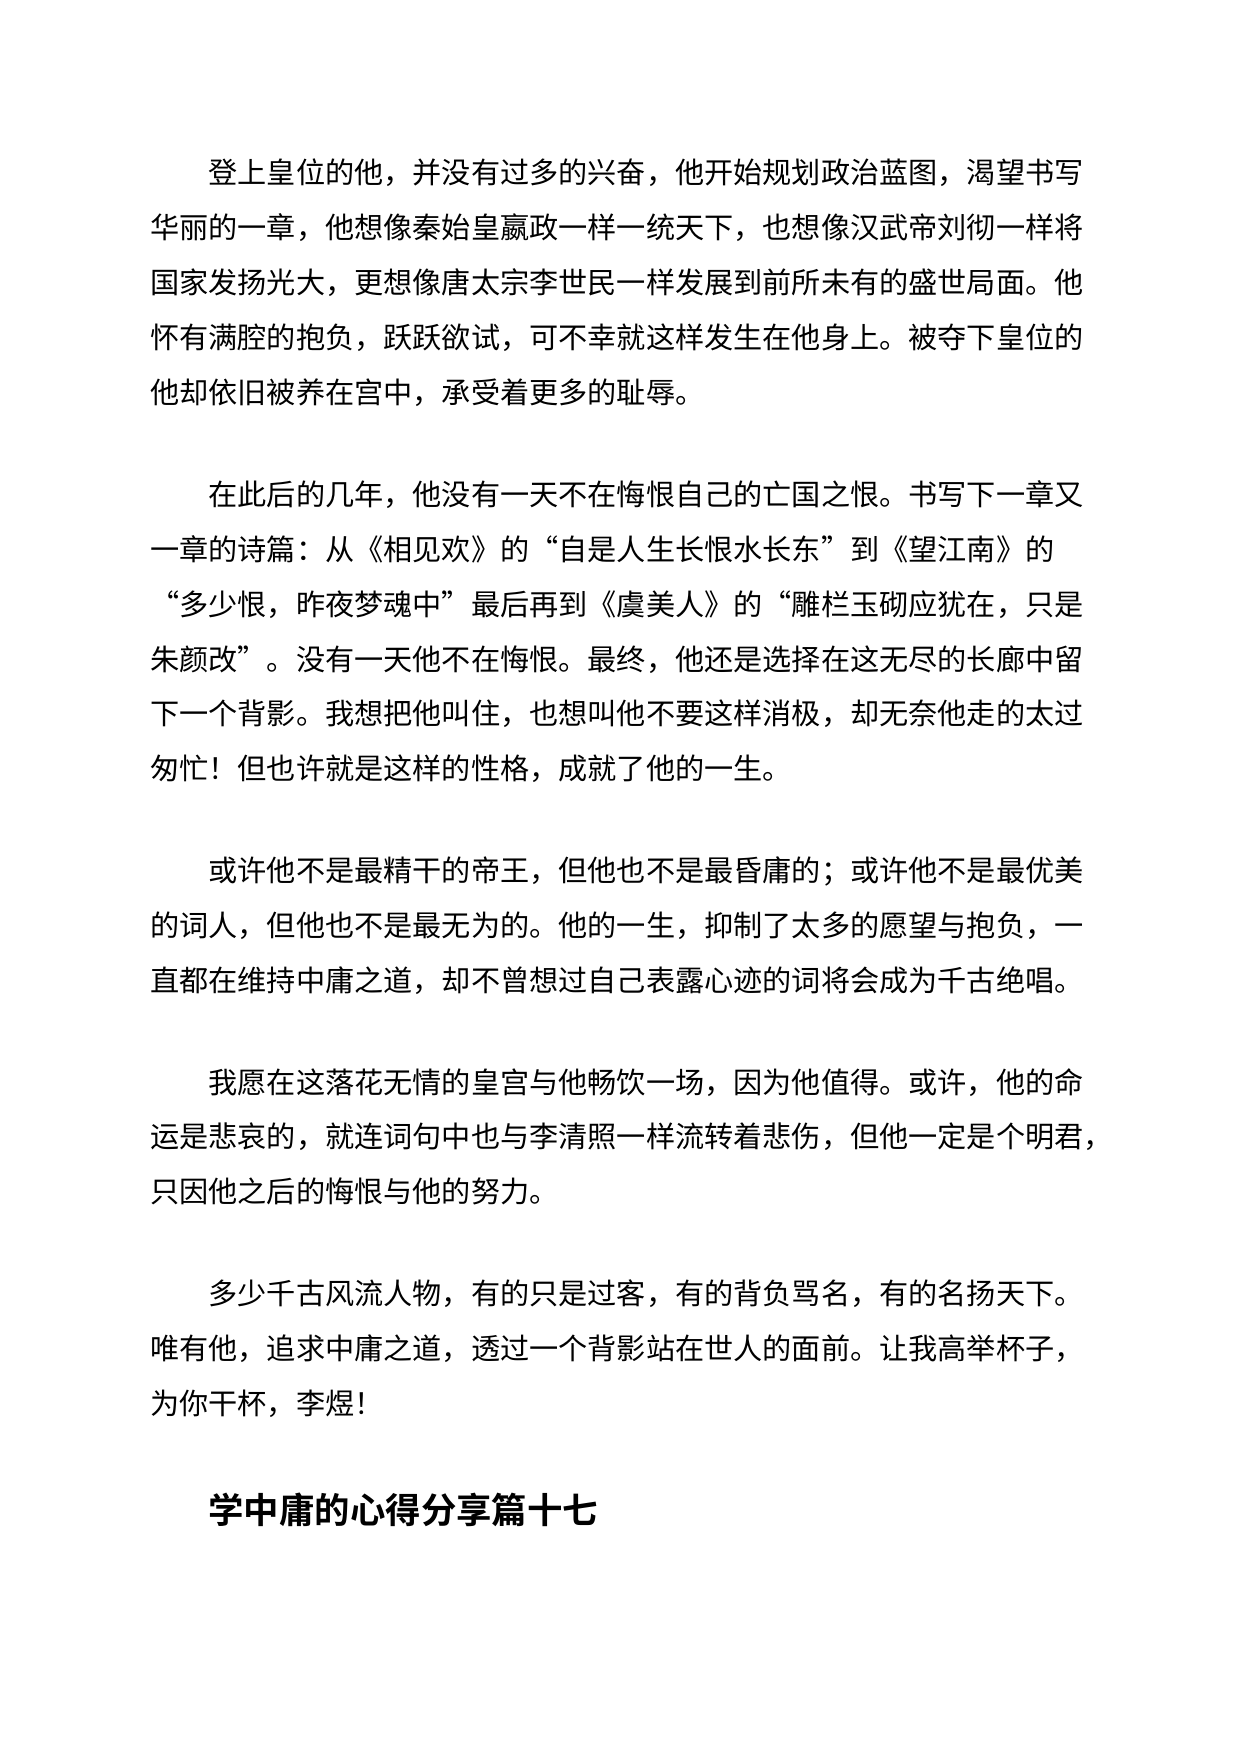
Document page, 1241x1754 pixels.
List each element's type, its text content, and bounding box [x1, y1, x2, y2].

text 或许他不是最精干的帝王，但他也不是最昏庸的；或许他不是最优美的词人，但他也不是最无为的。他的一生，抑制了太多的愿望与抱负，一直都在维持中庸之道，却不曾想过自己表露心迹的词将会成为千古绝唱。 [150, 848, 1090, 1000]
text 多少千古风流人物，有的只是过客，有的背负骂名，有的名扬天下。唯有他，追求中庸之道，透过一个背影站在世人的面前。让我高举杯子，为你干杯，李煜！ [150, 1271, 1090, 1423]
text 在此后的几年，他没有一天不在悔恨自己的亡国之恨。书写下一章又一章的诗篇：从《相见欢》的“自是人生长恨水长东”到《望江南》的“多少恨，昨夜梦魂中”最后再到《虞美人》的“雕栏玉砌应犹在，只是朱颜改”。没有一天他不在悔恨。最终，他还是选择在这无尽的长廊中留下一个背影。我想把他叫住，也想叫他不要这样消极，却无奈他走的太过匆忙！但也许就是这样的性格，成就了他的一生。 [150, 471, 1090, 788]
text 登上皇位的他，并没有过多的兴奋，他开始规划政治蓝图，渴望书写华丽的一章，他想像秦始皇嬴政一样一统天下，也想像汉武帝刘彻一样将国家发扬光大，更想像唐太宗李世民一样发展到前所未有的盛世局面。他怀有满腔的抱负，跃跃欲试，可不幸就这样发生在他身上。被夺下皇位的他却依旧被养在宫中，承受着更多的耻辱。 [150, 150, 1090, 412]
text 我愿在这落花无情的皇宫与他畅饮一场，因为他值得。或许，他的命运是悲哀的，就连词句中也与李清照一样流转着悲伤，但他一定是个明君，只因他之后的悔恨与他的努力。 [150, 1059, 1090, 1211]
text 学中庸的心得分享篇十七 [150, 1482, 1090, 1533]
